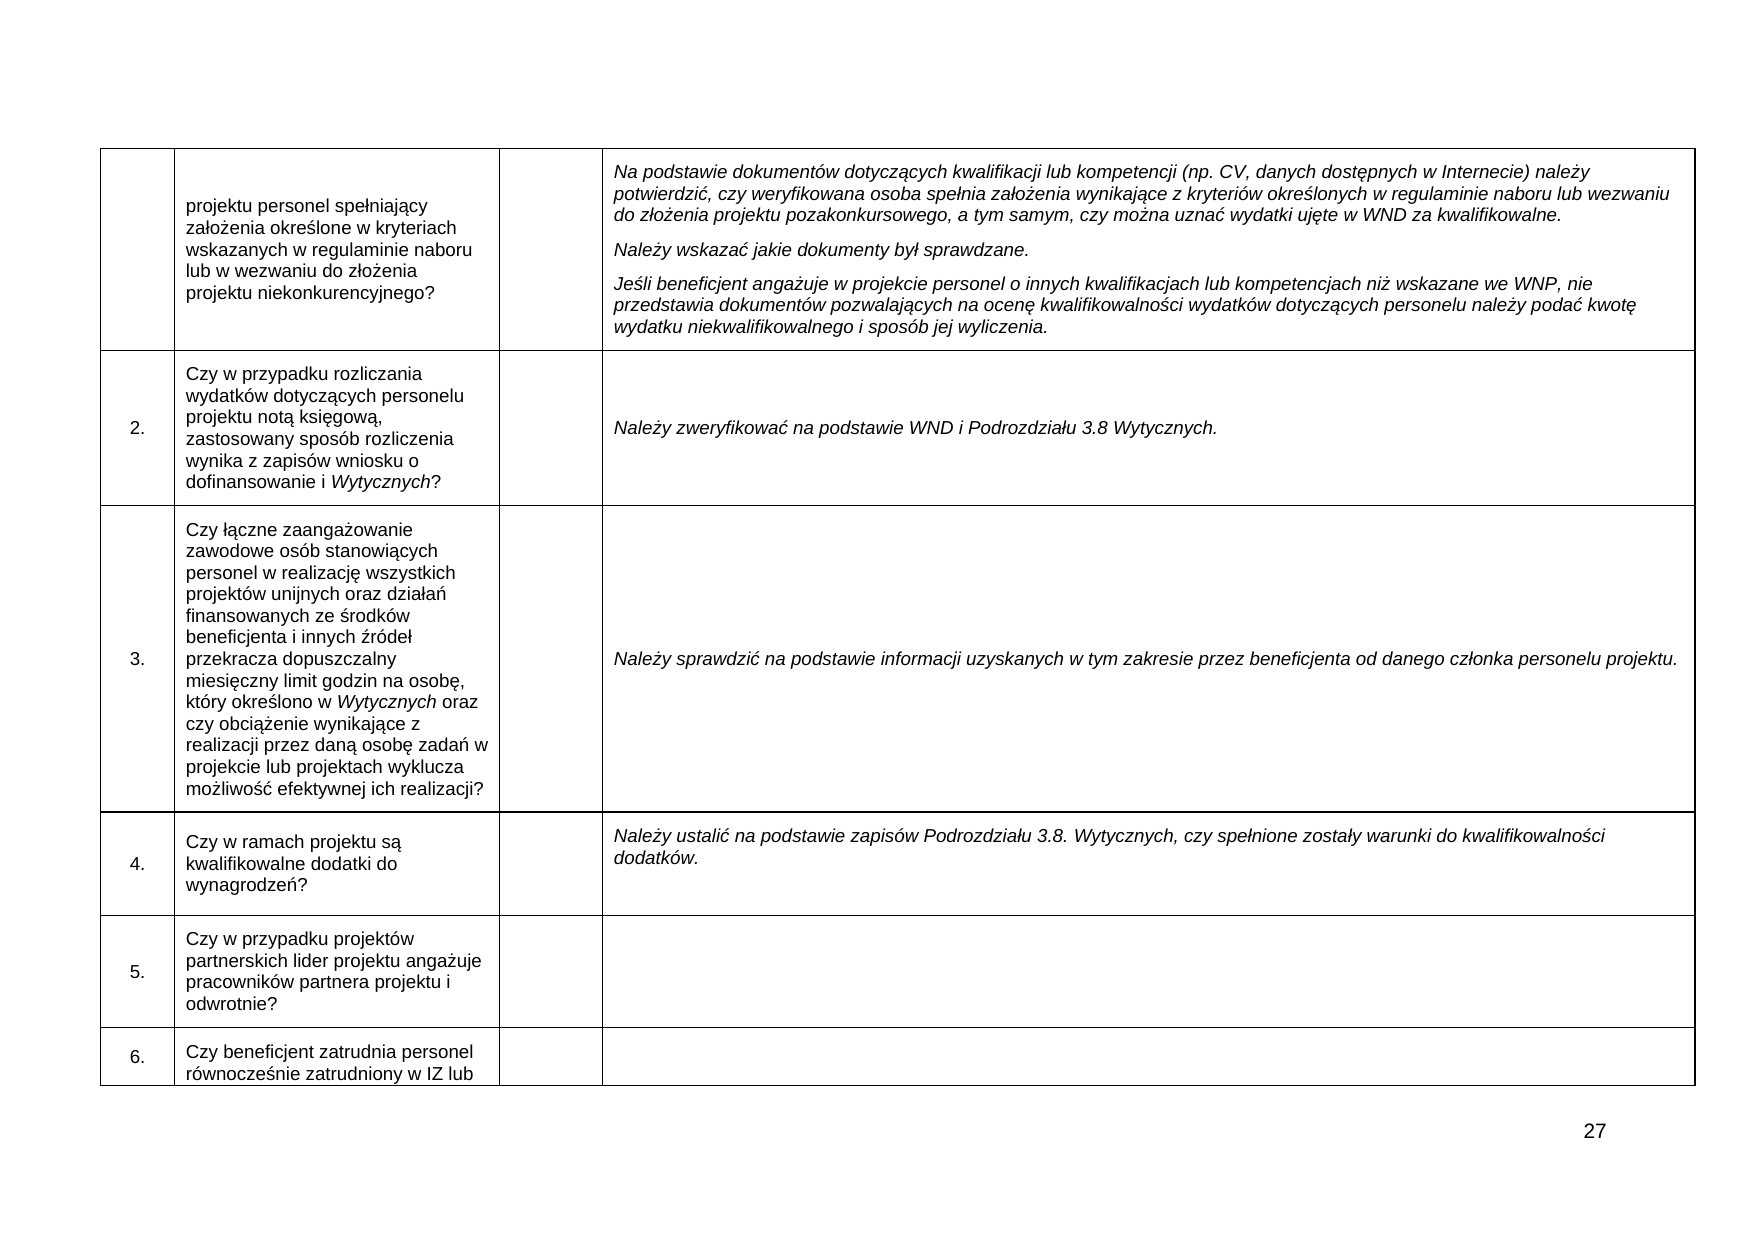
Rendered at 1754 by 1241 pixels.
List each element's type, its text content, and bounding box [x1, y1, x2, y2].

table_cell 1. [101, 149, 174, 349]
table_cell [175, 1028, 499, 1085]
table_cell Czy w ramach projektu są kwalifikowalne dodatki do wynagrodzeń? [175, 813, 499, 914]
table_cell [500, 813, 602, 914]
table_cell Czy w przypadku projektów partnerskich lider projektu angażuje pracowników partnera projektu i odwrotnie? [175, 916, 499, 1027]
table_cell 2. [101, 351, 174, 505]
table_cell Czy łączne zaangażowanie zawodowe osób stanowiących personel w realizację wszystkich projektów unijnych oraz działań finansowanych ze środków beneficjenta i innych źródeł przekracza dopuszczalny miesięczny limit godzin na osobę, który określono w Wytycznych oraz czy obciążenie wynikające z realizacji przez daną osobę zadań w projekcie lub projektach wyklucza możliwość efektywnej ich realizacji? [175, 506, 499, 811]
table_cell Należy ustalić na podstawie zapisów Podrozdziału 3.8. Wytycznych, czy spełnione zostały warunki do kwalifikowalności dodatków. [603, 813, 1694, 914]
table_cell 4. [101, 813, 174, 914]
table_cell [175, 149, 499, 349]
table_cell [500, 1028, 602, 1085]
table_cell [603, 149, 1694, 349]
table_cell 5. [101, 916, 174, 1027]
table_cell 6. [101, 1028, 174, 1085]
table_cell Czy w przypadku rozliczania wydatków dotyczących personelu projektu notą księgową, zastosowany sposób rozliczenia wynika z zapisów wniosku o dofinansowanie i Wytycznych? [175, 351, 499, 505]
table_cell [603, 916, 1694, 1027]
table_cell [603, 1028, 1694, 1085]
table_cell 3. [101, 506, 174, 811]
table_cell [500, 149, 602, 349]
table_cell [500, 916, 602, 1027]
table_cell [500, 506, 602, 811]
table_cell Należy zweryfikować na podstawie WND i Podrozdziału 3.8 Wytycznych. [603, 351, 1694, 505]
table_cell [500, 351, 602, 505]
table_cell Należy sprawdzić na podstawie informacji uzyskanych w tym zakresie przez beneficjenta od danego członka personelu projektu. [603, 506, 1694, 811]
